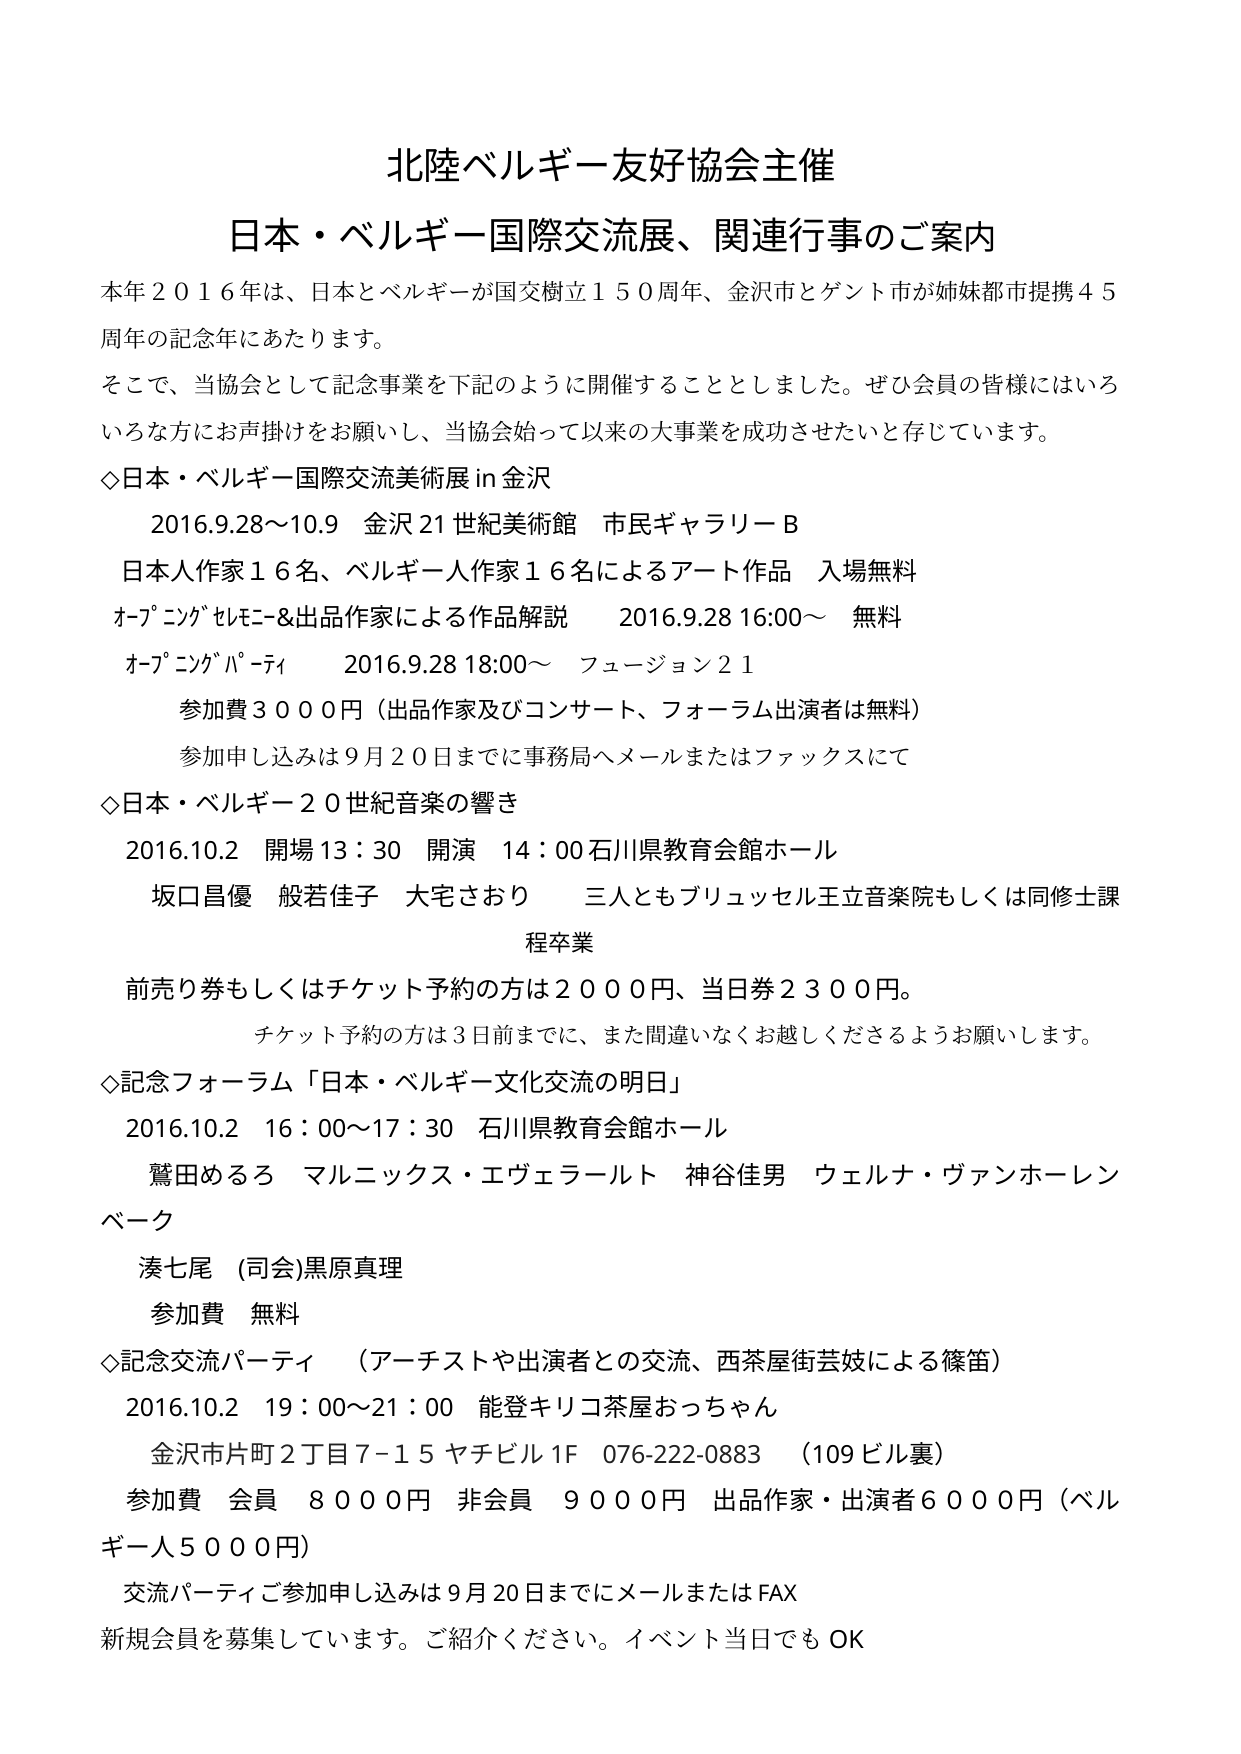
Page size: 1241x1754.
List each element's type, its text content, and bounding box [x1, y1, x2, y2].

text 交流パーティご参加申し込みは9月20日までにメールまたはFAX [100, 1568, 1122, 1615]
text 参加費 会員 ８０００円 非会員 ９０００円 出品作家・出演者６０００円（ベルギー人５０００円） [100, 1475, 1122, 1568]
text 本年２０１６年は、日本とベルギーが国交樹立１５０周年、金沢市とゲント市が姉妹都市提携４５周年の記念年にあたります。 [100, 267, 1122, 360]
text ◇記念フォーラム「日本・ベルギー文化交流の明日」 [100, 1057, 1122, 1104]
text ◇記念交流パーティ （アーチストや出演者との交流、西茶屋街芸妓による篠笛） [100, 1336, 1122, 1382]
text 2016.10.2 19：00～21：00 能登キリコ茶屋おっちゃん [100, 1382, 1122, 1429]
text そこで、当協会として記念事業を下記のように開催することとしました。ぜひ会員の皆様にはいろいろな方にお声掛けをお願いし、当協会始って以来の大事業を成功させたいと存じています。 [100, 360, 1122, 453]
text 参加費３０００円（出品作家及びコンサート、フォーラム出演者は無料） [134, 686, 1122, 732]
text 2016.10.2 16：00～17：30 石川県教育会館ホール [100, 1104, 1122, 1150]
text 日本・ベルギー国際交流展、関連行事のご案内 [100, 198, 1122, 267]
text チケット予約の方は３日前までに、また間違いなくお越しくださるようお願いします。 [100, 1011, 1122, 1057]
text 新規会員を募集しています。ご紹介ください。イベント当日でもOK [100, 1615, 1122, 1661]
text 北陸ベルギー友好協会主催 [100, 128, 1122, 198]
text 日本人作家１６名、ベルギー人作家１６名によるアート作品 入場無料 [100, 546, 1122, 593]
text ◇日本・ベルギー国際交流美術展in金沢 [100, 453, 1122, 500]
text 前売り券もしくはチケット予約の方は２０００円、当日券２３００円。 [100, 964, 1122, 1011]
text 湊七尾 (司会)黒原真理 [100, 1243, 1122, 1289]
text 参加申し込みは９月２０日までに事務局へメールまたはファックスにて [134, 732, 1122, 778]
text ｵｰﾌﾟﾆﾝｸﾞｾﾚﾓﾆｰ&出品作家による作品解説 2016.9.28 16:00～ 無料 [100, 593, 1122, 639]
text ｵｰﾌﾟﾆﾝｸﾞﾊﾟｰﾃｨ 2016.9.28 18:00～ フュージョン２１ [125, 639, 1122, 686]
text 2016.9.28～10.9 金沢21世紀美術館 市民ギャラリーB [100, 500, 1122, 546]
text 2016.10.2 開場13：30 開演 14：00石川県教育会館ホール [100, 825, 1122, 871]
text 金沢市片町２丁目７−１５ ヤチビル1F 076-222-0883 （109ビル裏） [100, 1429, 1122, 1475]
text 坂口昌優 般若佳子 大宅さおり 三人ともブリュッセル王立音楽院もしくは同修士課程卒業 [100, 871, 1122, 964]
text 参加費 無料 [100, 1289, 1122, 1336]
text 鷲田めるろ マルニックス・エヴェラールト 神谷佳男 ウェルナ・ヴァンホーレンベーク [100, 1150, 1122, 1243]
text ◇日本・ベルギー２０世紀音楽の響き [100, 778, 1122, 825]
